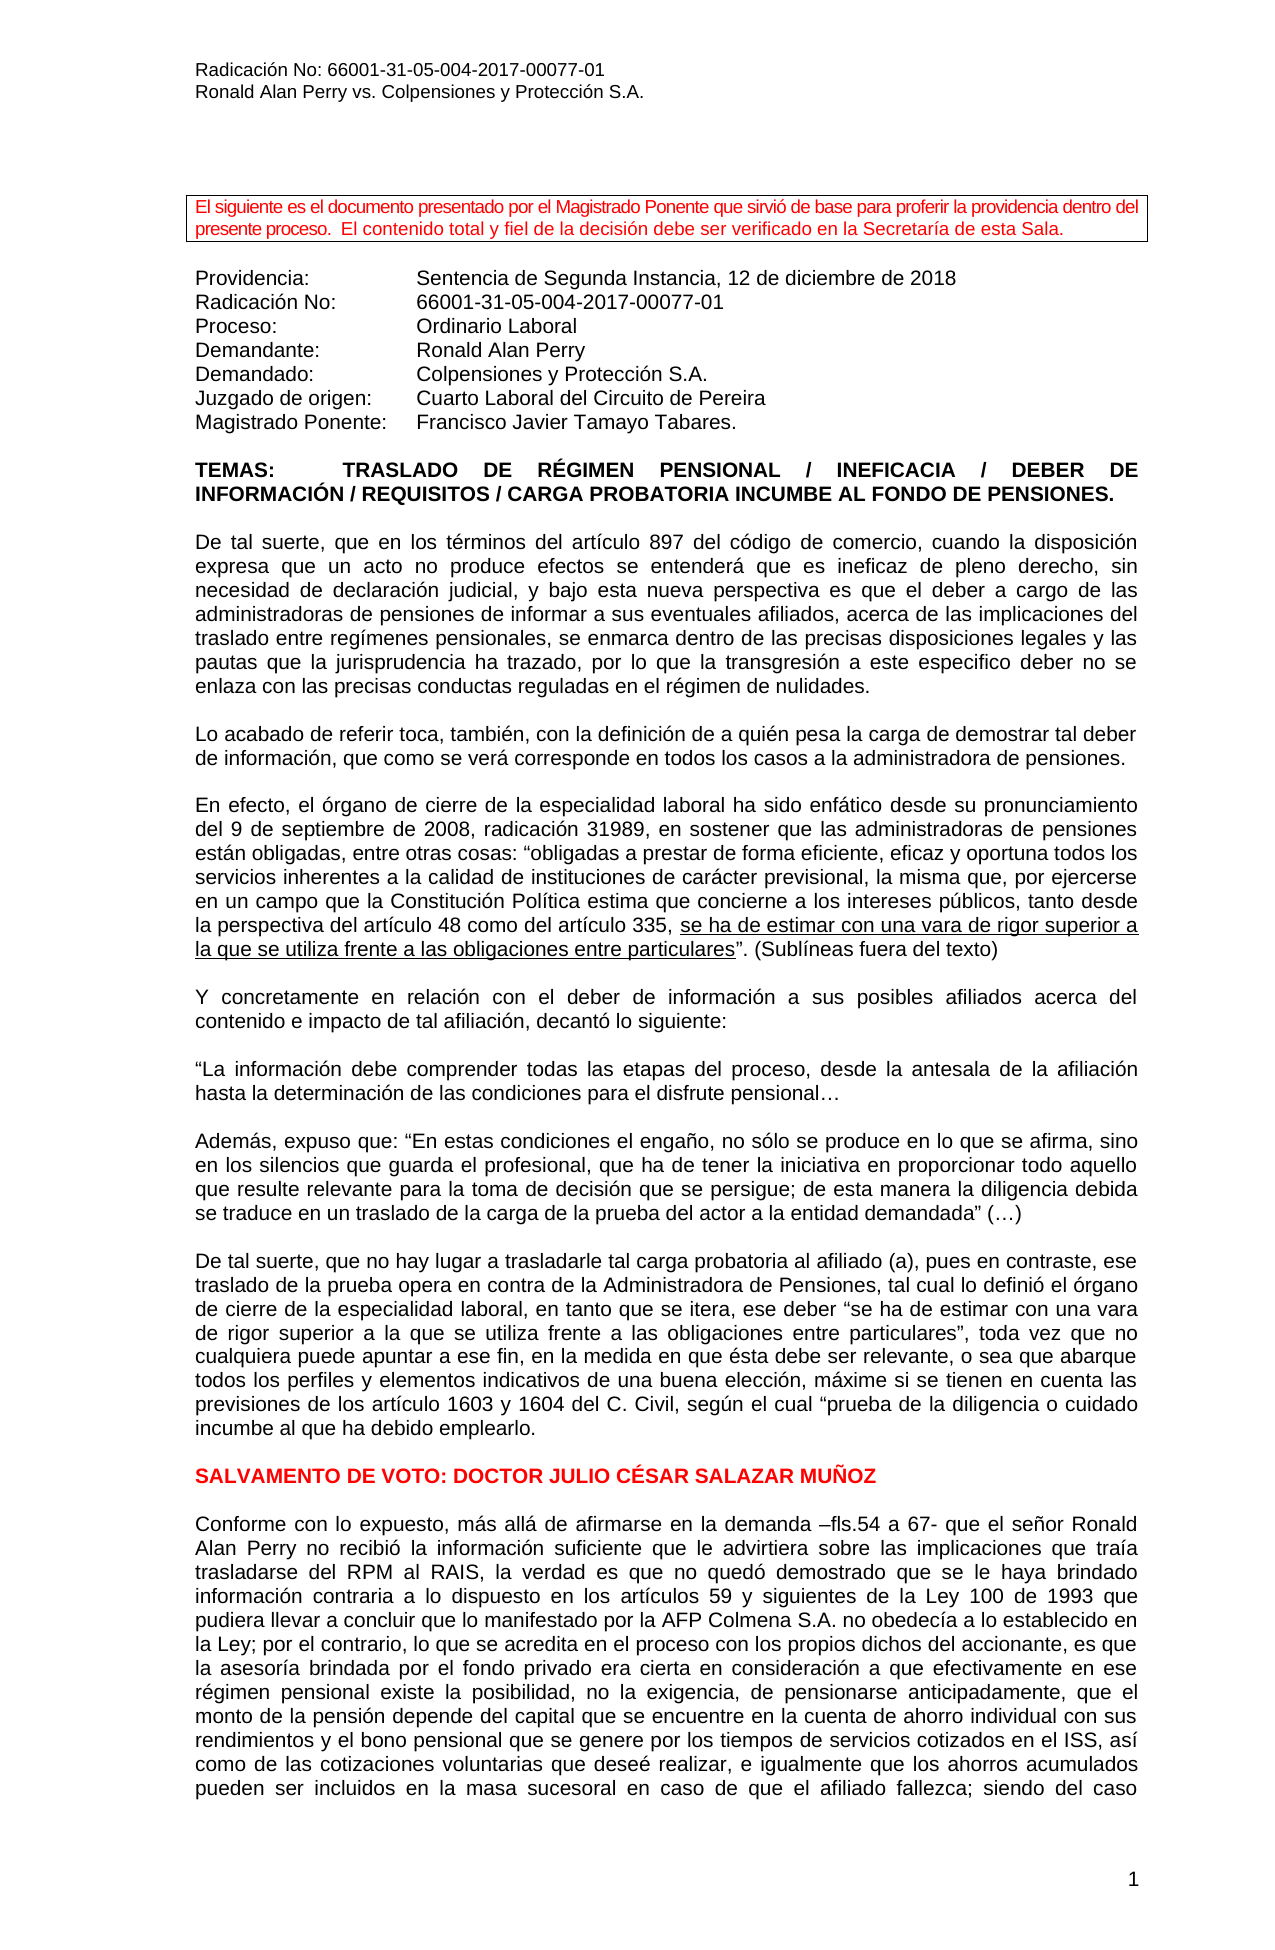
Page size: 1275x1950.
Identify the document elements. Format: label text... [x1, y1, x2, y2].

text Lo acabado de referir toca, también, con la definición de a quién pesa la carga de demostrar tal deber de información, que como se verá corresponde en todos los casos a la administradora de pensiones. [195, 721, 1139, 769]
text Demandado: Colpensiones y Protección S.A. [195, 362, 1139, 386]
text Además, expuso que: “En estas condiciones el engaño, no sólo se produce en lo que se afirma, sino en los silencios que guarda el profesional, que ha de tener la iniciativa en proporcionar todo aquello que resulte relevante para la toma de decisión que se persigue; de esta manera la diligencia debida se traduce en un traslado de la carga de la prueba del actor a la entidad demandada” (…) [195, 1129, 1139, 1224]
text Magistrado Ponente: Francisco Javier Tamayo Tabares. [195, 410, 1139, 434]
text Proceso: Ordinario Laboral [195, 314, 1139, 338]
text Providencia: Sentencia de Segunda Instancia, 12 de diciembre de 2018 [195, 266, 1139, 290]
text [195, 1512, 1139, 1799]
text “La información debe comprender todas las etapas del proceso, desde la antesala de la afiliación hasta la determinación de las condiciones para el disfrute pensional… [195, 1057, 1139, 1105]
text De tal suerte, que no hay lugar a trasladarle tal carga probatoria al afiliado (a), pues en contraste, ese traslado de la prueba opera en contra de la Administradora de Pensiones, tal cual lo definió el órgano de cierre de la especialidad laboral, en tanto que se itera, ese deber “se ha de estimar con una vara de rigor superior a la que se utiliza frente a las obligaciones entre particulares”, toda vez que no cualquiera puede apuntar a ese fin, en la medida en que ésta debe ser relevante, o sea que abarque todos los perfiles y elementos indicativos de una buena elección, máxime si se tienen en cuenta las previsiones de los artículo 1603 y 1604 del C. Civil, según el cual “prueba de la diligencia o cuidado incumbe al que ha debido emplearlo. [195, 1248, 1139, 1440]
text Y concretamente en relación con el deber de información a sus posibles afiliados acerca del contenido e impacto de tal afiliación, decantó lo siguiente: [195, 985, 1139, 1033]
text Juzgado de origen: Cuarto Laboral del Circuito de Pereira [195, 386, 1139, 410]
text TEMAS: TRASLADO DE RÉGIMEN PENSIONAL / INEFICACIA / DEBER DE INFORMACIÓN / REQUISITOS / CARGA PROBATORIA INCUMBE AL FONDO DE PENSIONES. [195, 458, 1139, 506]
text El siguiente es el documento presentado por el Magistrado Ponente que sirvió de base para proferir la providencia dentro del presente proceso. El contenido total y fiel de la decisión debe ser verificado en la Secretaría de esta Sala. [187, 196, 1147, 241]
text SALVAMENTO DE VOTO: DOCTOR JULIO CÉSAR SALAZAR MUÑOZ [195, 1464, 1139, 1488]
text Radicación No: 66001-31-05-004-2017-00077-01 [195, 290, 1139, 314]
text Demandante: Ronald Alan Perry [195, 338, 1139, 362]
text En efecto, el órgano de cierre de la especialidad laboral ha sido enfático desde su pronunciamiento del 9 de septiembre de 2008, radicación 31989, en sostener que las administradoras de pensiones están obligadas, entre otras cosas: “obligadas a prestar de forma eficiente, eficaz y oportuna todos los servicios inherentes a la calidad de instituciones de carácter previsional, la misma que, por ejercerse en un campo que la Constitución Política estima que concierne a los intereses públicos, tanto desde la perspectiva del artículo 48 como del artículo 335, se ha de estimar con una vara de rigor superior a la que se utiliza frente a las obligaciones entre particulares”. (Sublíneas fuera del texto) [195, 793, 1139, 961]
text De tal suerte, que en los términos del artículo 897 del código de comercio, cuando la disposición expresa que un acto no produce efectos se entenderá que es ineficaz de pleno derecho, sin necesidad de declaración judicial, y bajo esta nueva perspectiva es que el deber a cargo de las administradoras de pensiones de informar a sus eventuales afiliados, acerca de las implicaciones del traslado entre regímenes pensionales, se enmarca dentro de las precisas disposiciones legales y las pautas que la jurisprudencia ha trazado, por lo que la transgresión a este especifico deber no se enlaza con las precisas conductas reguladas en el régimen de nulidades. [195, 530, 1139, 697]
